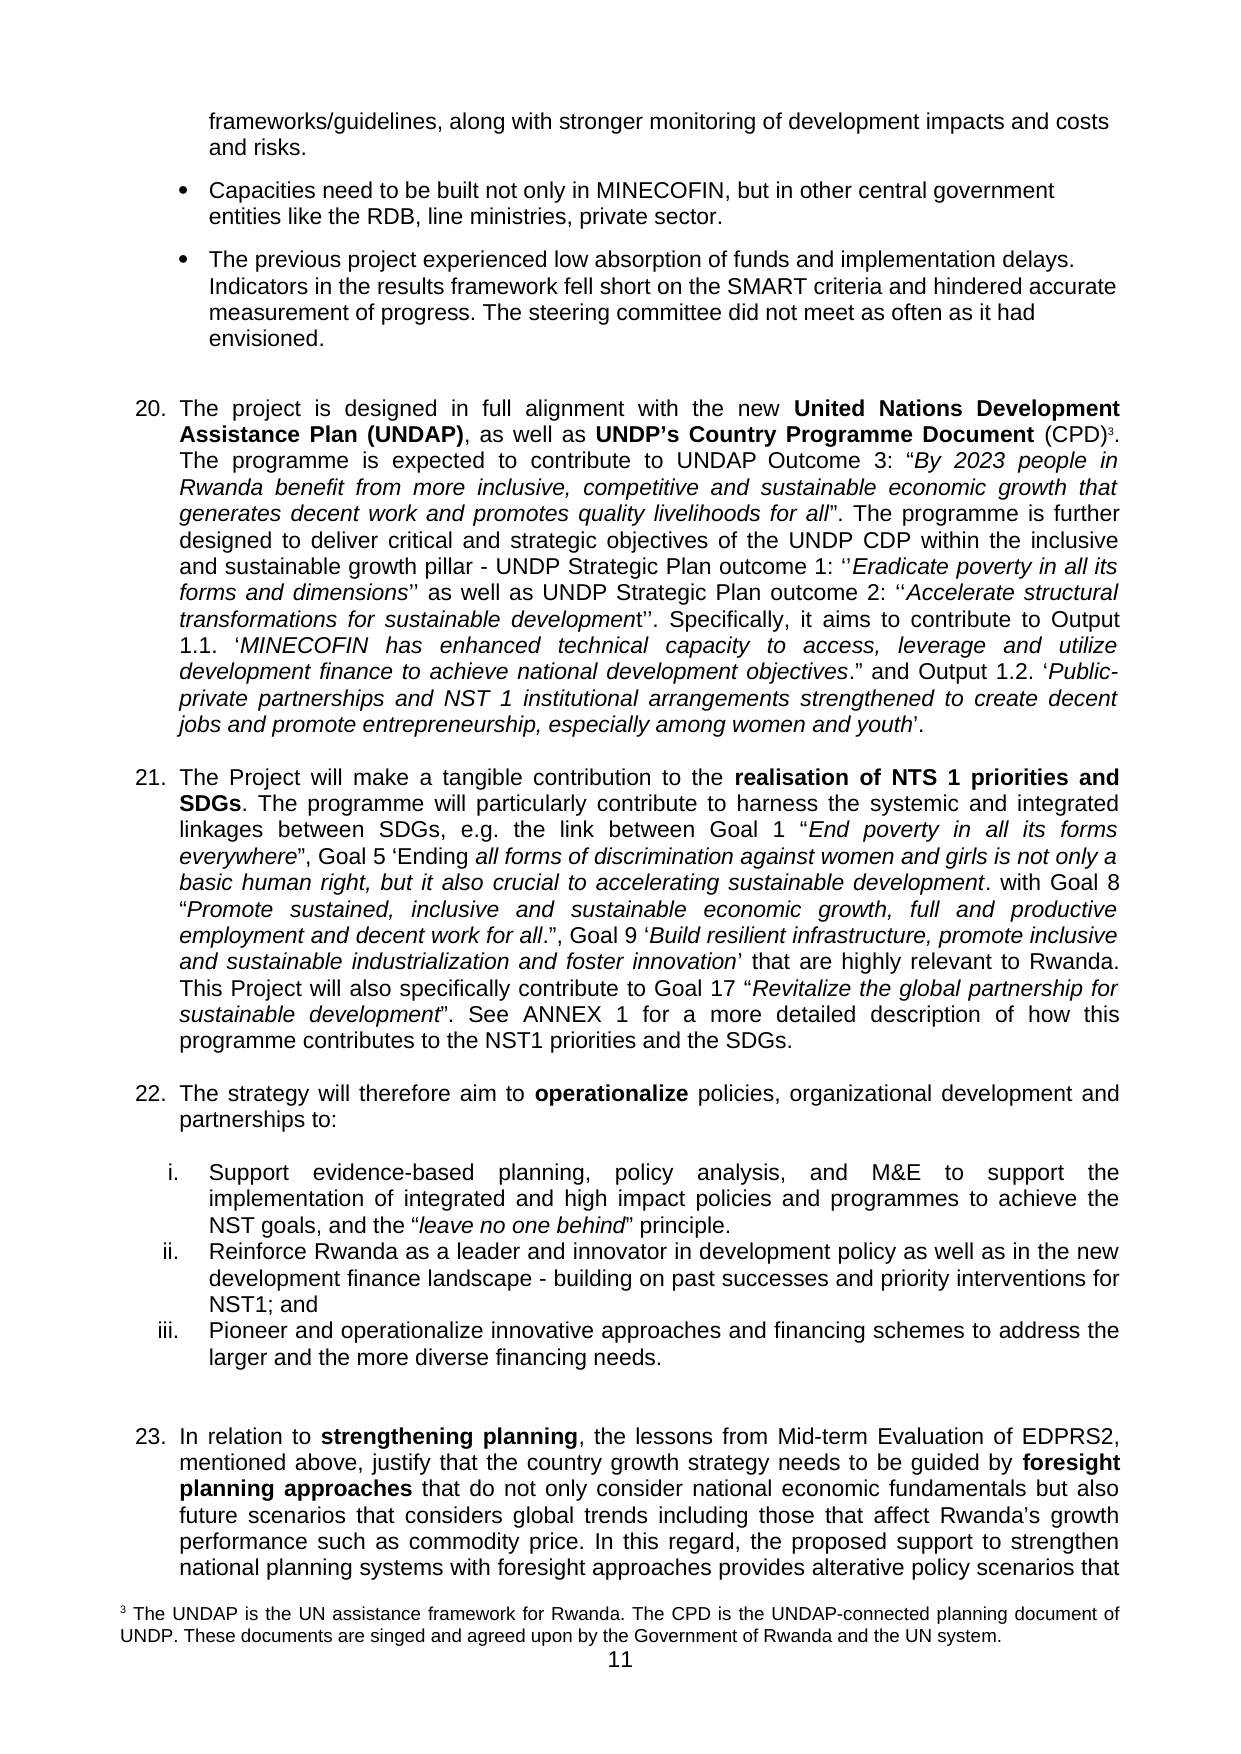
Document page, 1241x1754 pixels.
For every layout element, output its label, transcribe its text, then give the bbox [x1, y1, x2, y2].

list Pioneer and operationalize innovative approaches and financing schemes to address the larger and the more diverse financing needs. [179, 1317, 1120, 1370]
list The previous project experienced low absorption of funds and implementation delays. Indicators in the results framework fell short on the SMART criteria and hindered accurate measurement of progress. The steering committee did not meet as often as it had envisioned. [179, 246, 1120, 352]
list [135, 1423, 1120, 1581]
list The Project will make a tangible contribution to the realisation of NTS 1 priorities and SDGs. The programme will particularly contribute to harness the systemic and integrated linkages between SDGs, e.g. the link between Goal 1 “End poverty in all its forms everywhere”, Goal 5 ‘Ending all forms of discrimination against women and girls is not only a basic human right, but it also crucial to accelerating sustainable development. with Goal 8 “Promote sustained, inclusive and sustainable economic growth, full and productive employment and decent work for all.”, Goal 9 ‘Build resilient infrastructure, promote inclusive and sustainable industrialization and foster innovation’ that are highly relevant to Rwanda. This Project will also specifically contribute to Goal 17 “Revitalize the global partnership for sustainable development”. See ANNEX 1 for a more detailed description of how this programme contributes to the NST1 priorities and the SDGs. [135, 764, 1120, 1054]
list The strategy will therefore aim to operationalize policies, organizational development and partnerships to: [135, 1080, 1120, 1133]
list Reinforce Rwanda as a leader and innovator in development policy as well as in the new development finance landscape - building on past successes and priority interventions for NST1; and [179, 1238, 1120, 1317]
list Capacities need to be built not only in MINECOFIN, but in other central government entities like the RDB, line ministries, private sector. [179, 177, 1120, 230]
list The project is designed in full alignment with the new United Nations Development Assistance Plan (UNDAP), as well as UNDP’s Country Programme Document (CPD). The programme is expected to contribute to UNDAP Outcome 3: “By 2023 people in Rwanda benefit from more inclusive, competitive and sustainable economic growth that generates decent work and promotes quality livelihoods for all”. The programme is further designed to deliver critical and strategic objectives of the UNDP CDP within the inclusive and sustainable growth pillar - UNDP Strategic Plan outcome 1: ‘’Eradicate poverty in all its forms and dimensions’’ as well as UNDP Strategic Plan outcome 2: ‘‘Accelerate structural transformations for sustainable development’’. Specifically, it aims to contribute to Output 1.1. ‘MINECOFIN has enhanced technical capacity to access, leverage and utilize development finance to achieve national development objectives.” and Output 1.2. ‘Public-private partnerships and NST 1 institutional arrangements strengthened to create decent jobs and promote entrepreneurship, especially among women and youth’. [135, 395, 1120, 737]
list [179, 108, 1120, 160]
list Support evidence-based planning, policy analysis, and M&E to support the implementation of integrated and high impact policies and programmes to achieve the NST goals, and the “leave no one behind” principle. [179, 1159, 1120, 1238]
